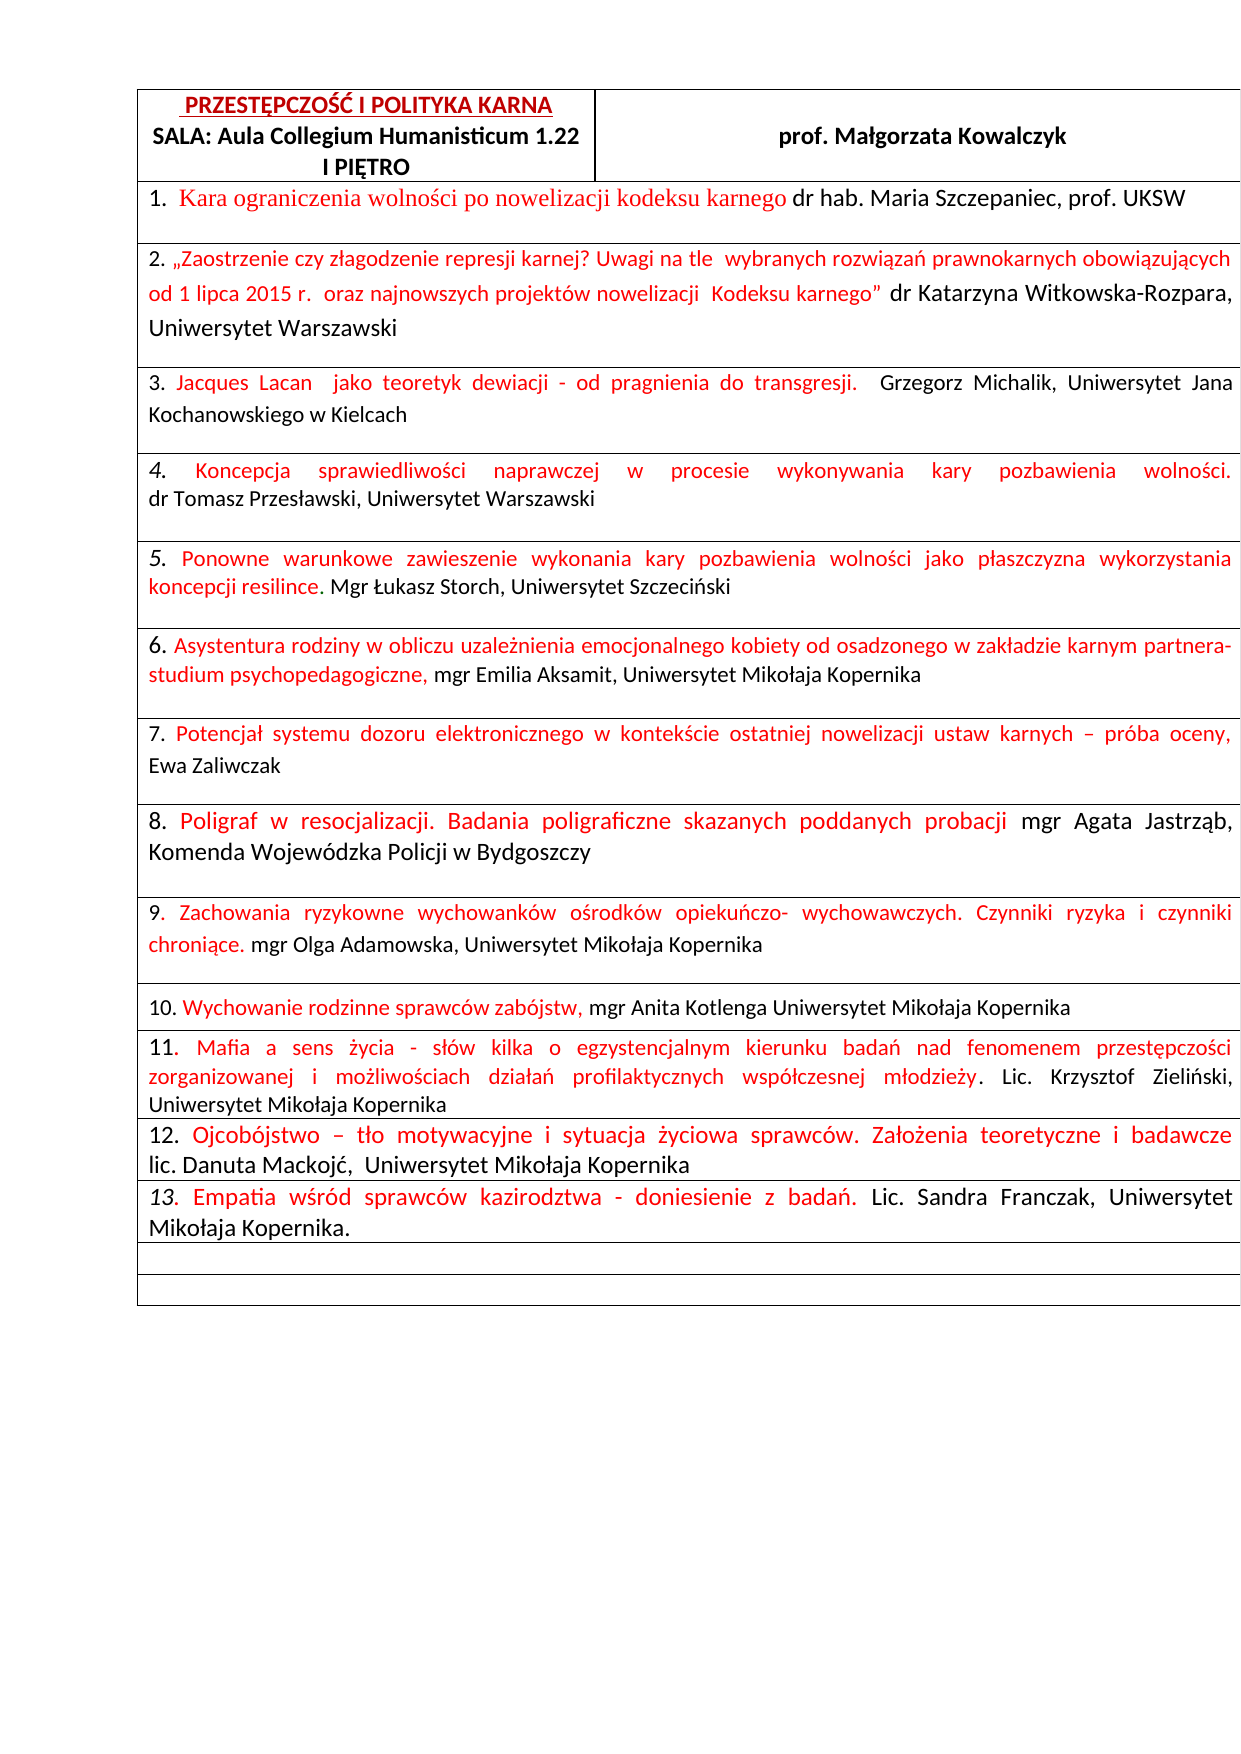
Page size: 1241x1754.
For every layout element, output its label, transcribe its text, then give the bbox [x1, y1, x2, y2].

table_cell 1. Kara ograniczenia wolności po nowelizacji kodeksu karnego dr hab. Maria Szczepaniec, prof. UKSW [138, 182, 1240, 243]
table_cell 7. Potencjał systemu dozoru elektronicznego w kontekście ostatniej nowelizacji ustaw karnych – próba oceny, Ewa Zaliwczak [138, 719, 1240, 804]
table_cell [596, 90, 1240, 181]
table_cell 5. Ponowne warunkowe zawieszenie wykonania kary pozbawienia wolności jako płaszczyzna wykorzystania koncepcji resilince. Mgr Łukasz Storch, Uniwersytet Szczeciński [138, 542, 1240, 628]
table_cell 13. Empatia wśród sprawców kazirodztwa - doniesienie z badań. Lic. Sandra Franczak, Uniwersytet Mikołaja Kopernika. [138, 1181, 1240, 1242]
table_cell [138, 1275, 1240, 1305]
table_cell 11. [138, 1031, 1240, 1118]
table_cell 9. Zachowania ryzykowne wychowanków ośrodków opiekuńczo- wychowawczych. Czynniki ryzyka i czynniki chroniące. mgr Olga Adamowska, Uniwersytet Mikołaja Kopernika [138, 898, 1240, 983]
table_cell 12. Ojcobójstwo – tło motywacyjne i sytuacja życiowa sprawców. Założenia teoretyczne i badawcze lic. Danuta Mackojć, Uniwersytet Mikołaja Kopernika [138, 1119, 1240, 1180]
table_cell 3. Jacques Lacan jako teoretyk dewiacji - od pragnienia do transgresji. Grzegorz Michalik, Uniwersytet Jana Kochanowskiego w Kielcach [138, 368, 1240, 453]
table_cell 2. „Zaostrzenie czy złagodzenie represji karnej? Uwagi na tle wybranych rozwiązań prawnokarnych obowiązujących od 1 lipca 2015 r. oraz najnowszych projektów nowelizacji Kodeksu karnego” dr Katarzyna Witkowska-Rozpara, Uniwersytet Warszawski [138, 244, 1240, 367]
table_cell 4. Koncepcja sprawiedliwości naprawczej w procesie wykonywania kary pozbawienia wolności. dr Tomasz Przesławski, Uniwersytet Warszawski [138, 454, 1240, 541]
table_cell 6. Asystentura rodziny w obliczu uzależnienia emocjonalnego kobiety od osadzonego w zakładzie karnym partnera-studium psychopedagogiczne, mgr Emilia Aksamit, Uniwersytet Mikołaja Kopernika [138, 629, 1240, 718]
table_cell [138, 1243, 1240, 1274]
table_cell 10. Wychowanie rodzinne sprawców zabójstw, mgr Anita Kotlenga Uniwersytet Mikołaja Kopernika [138, 984, 1240, 1030]
table_cell 8. Poligraf w resocjalizacji. Badania poligraficzne skazanych poddanych probacji mgr Agata Jastrząb, Komenda Wojewódzka Policji w Bydgoszczy [138, 805, 1240, 897]
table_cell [138, 90, 594, 181]
